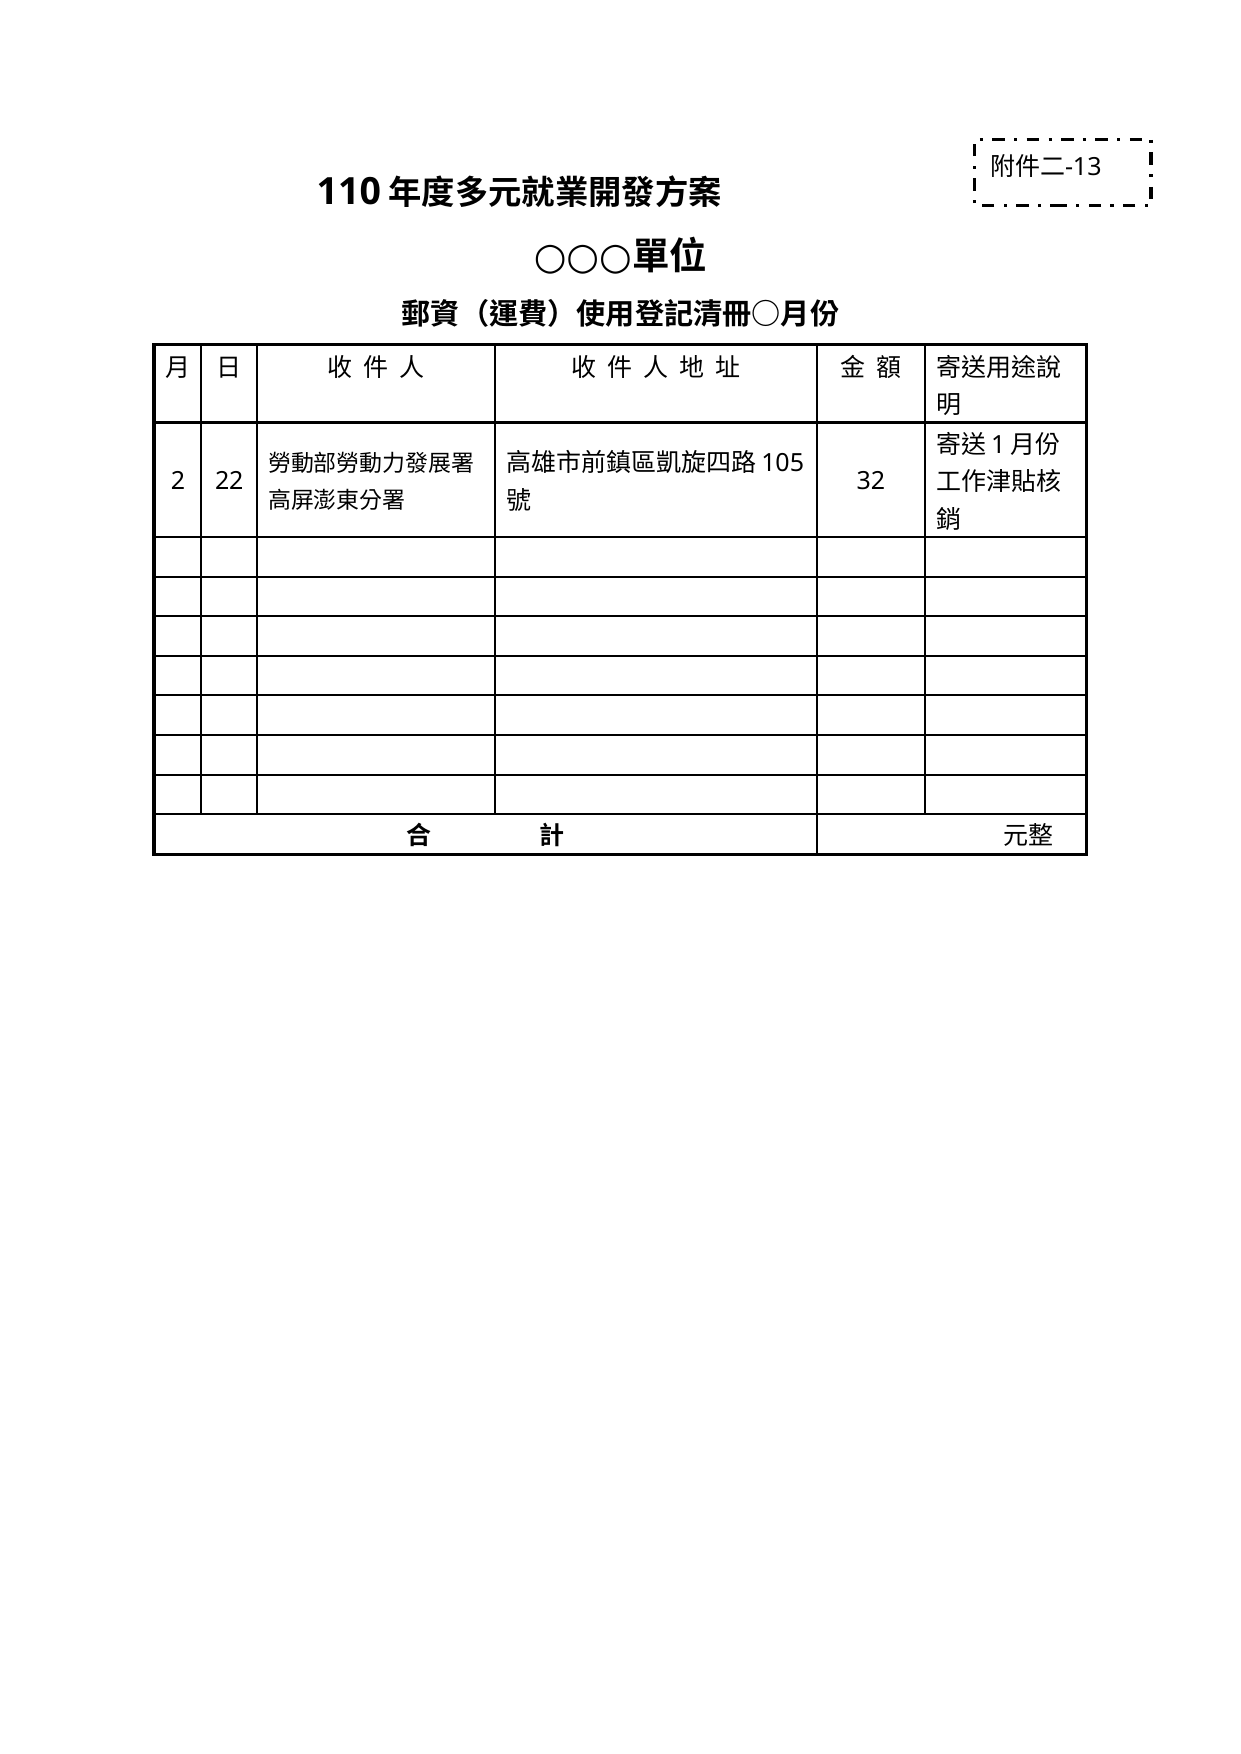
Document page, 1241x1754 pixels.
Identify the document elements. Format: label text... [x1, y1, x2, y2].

table_cell [926, 538, 1085, 576]
table_header 日 [202, 346, 256, 421]
text ○○○單位 [187, 216, 1053, 291]
table_cell [818, 578, 924, 615]
table_cell [496, 776, 816, 813]
table_cell [818, 776, 924, 813]
table_cell 勞動部勞動力發展署高屏澎東分署 [258, 424, 494, 536]
table_cell [926, 696, 1085, 734]
table_cell [156, 538, 200, 576]
table_cell [926, 736, 1085, 773]
table_header 月 [156, 346, 200, 421]
table_cell [202, 696, 256, 734]
table_cell [258, 657, 494, 694]
table_cell [258, 776, 494, 813]
table_cell [818, 617, 924, 655]
table_cell [156, 696, 200, 734]
table_cell 合 計 [156, 815, 816, 853]
table_header 收 件 人 地 址 [496, 346, 816, 421]
table_cell [202, 776, 256, 813]
table_cell 22 [202, 424, 256, 536]
table_cell [496, 736, 816, 773]
table_cell [156, 657, 200, 694]
table_cell [818, 538, 924, 576]
table_cell [258, 736, 494, 773]
table_cell 元整 [818, 815, 1085, 853]
table_cell [156, 578, 200, 615]
table_cell [258, 617, 494, 655]
table_cell [496, 538, 816, 576]
table_cell [496, 578, 816, 615]
table_cell [202, 578, 256, 615]
table_cell [496, 657, 816, 694]
table_cell [258, 578, 494, 615]
table_cell [926, 776, 1085, 813]
table_cell [258, 538, 494, 576]
text 110年度多元就業開發方案 [187, 164, 1053, 216]
table_cell [156, 736, 200, 773]
table_header 金 額 [818, 346, 924, 421]
table_header 收 件 人 [258, 346, 494, 421]
table_cell 高雄市前鎮區凱旋四路105號 [496, 424, 816, 536]
table_cell [496, 696, 816, 734]
table_cell [156, 776, 200, 813]
table_cell [202, 657, 256, 694]
table_cell 2 [156, 424, 200, 536]
table_cell 32 [818, 424, 924, 536]
table_cell [926, 578, 1085, 615]
table_cell [258, 696, 494, 734]
table_cell 寄送1月份工作津貼核銷 [926, 424, 1085, 536]
table_header 寄送用途說明 [926, 346, 1085, 421]
table_cell [818, 657, 924, 694]
table_cell [202, 617, 256, 655]
table_cell [818, 736, 924, 773]
text 郵資（運費）使用登記清冊○月份 [187, 291, 1053, 333]
table_cell [926, 657, 1085, 694]
table_cell [818, 696, 924, 734]
table_cell [202, 538, 256, 576]
table_cell [156, 617, 200, 655]
table_cell [202, 736, 256, 773]
table_cell [926, 617, 1085, 655]
table_cell [496, 617, 816, 655]
